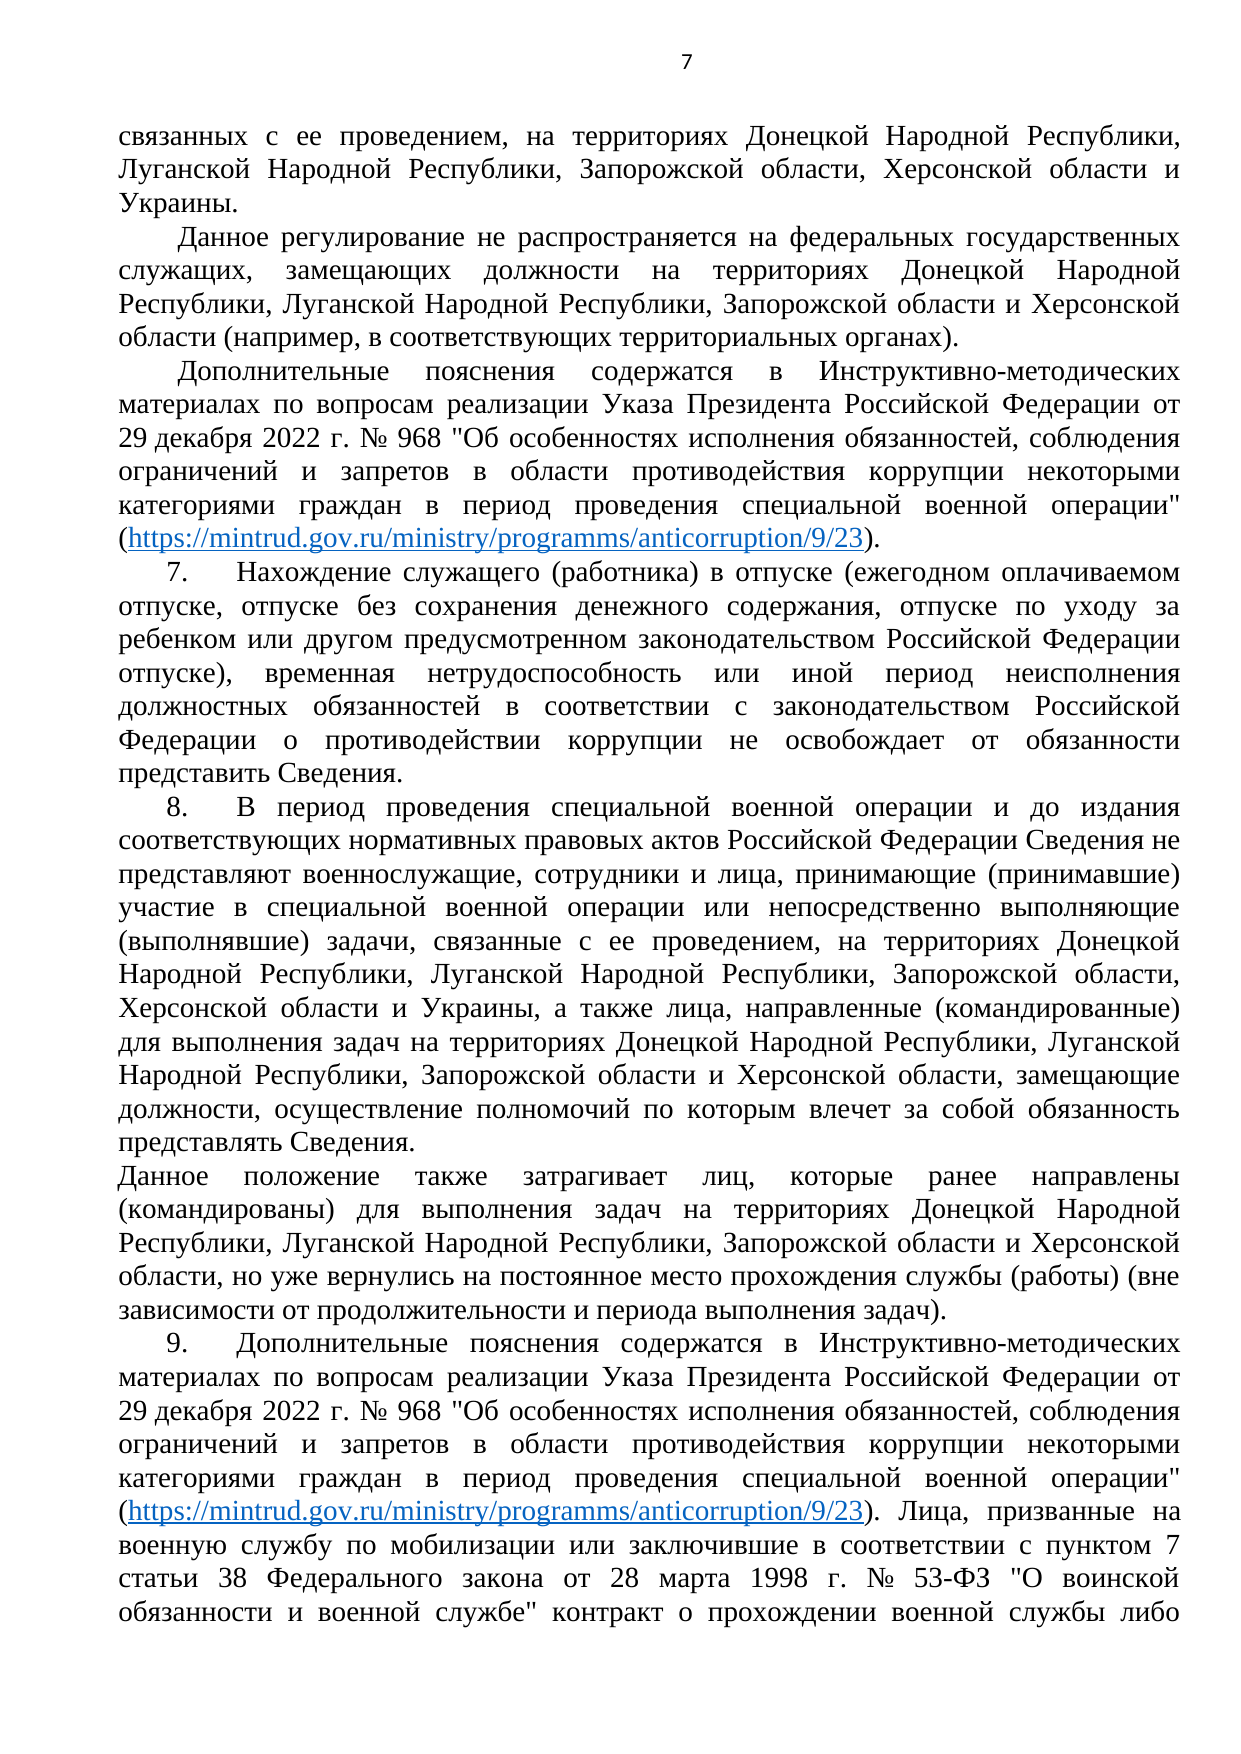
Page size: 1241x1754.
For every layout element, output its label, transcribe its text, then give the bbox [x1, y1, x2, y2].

text Данное регулирование не распространяется на федеральных государственных служащих, замещающих должности на территориях Донецкой Народной Республики, Луганской Народной Республики, Запорожской области и Херсонской области (например, в соответствующих территориальных органах). [118, 219, 1181, 353]
text Дополнительные пояснения содержатся в Инструктивно-методических материалах по вопросам реализации Указа Президента Российской Федерации от 29 декабря 2022 г. № 968 "Об особенностях исполнения обязанностей, соблюдения ограничений и запретов в области противодействия коррупции некоторыми категориями граждан в период проведения специальной военной операции" (https://mintrud.gov.ru/ministry/programms/anticorruption/9/23). [118, 353, 1181, 554]
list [118, 118, 1181, 219]
list В период проведения специальной военной операции и до издания соответствующих нормативных правовых актов Российской Федерации Сведения не представляют военнослужащие, сотрудники и лица, принимающие (принимавшие) участие в специальной военной операции или непосредственно выполняющие (выполнявшие) задачи, связанные с ее проведением, на территориях Донецкой Народной Республики, Луганской Народной Республики, Запорожской области, Херсонской области и Украины, а также лица, направленные (командированные) для выполнения задач на территориях Донецкой Народной Республики, Луганской Народной Республики, Запорожской области и Херсонской области, замещающие должности, осуществление полномочий по которым влечет за собой обязанность представлять Сведения. [118, 789, 1181, 1158]
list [118, 1326, 1181, 1627]
list Нахождение служащего (работника) в отпуске (ежегодном оплачиваемом отпуске, отпуске без сохранения денежного содержания, отпуске по уходу за ребенком или другом предусмотренном законодательством Российской Федерации отпуске), временная нетрудоспособность или иной период неисполнения должностных обязанностей в соответствии с законодательством Российской Федерации о противодействии коррупции не освобождает от обязанности представить Сведения. [118, 554, 1181, 789]
text Данное положение также затрагивает лиц, которые ранее направлены (командированы) для выполнения задач на территориях Донецкой Народной Республики, Луганской Народной Республики, Запорожской области и Херсонской области, но уже вернулись на постоянное место прохождения службы (работы) (вне зависимости от продолжительности и периода выполнения задач). [117, 1158, 1181, 1326]
